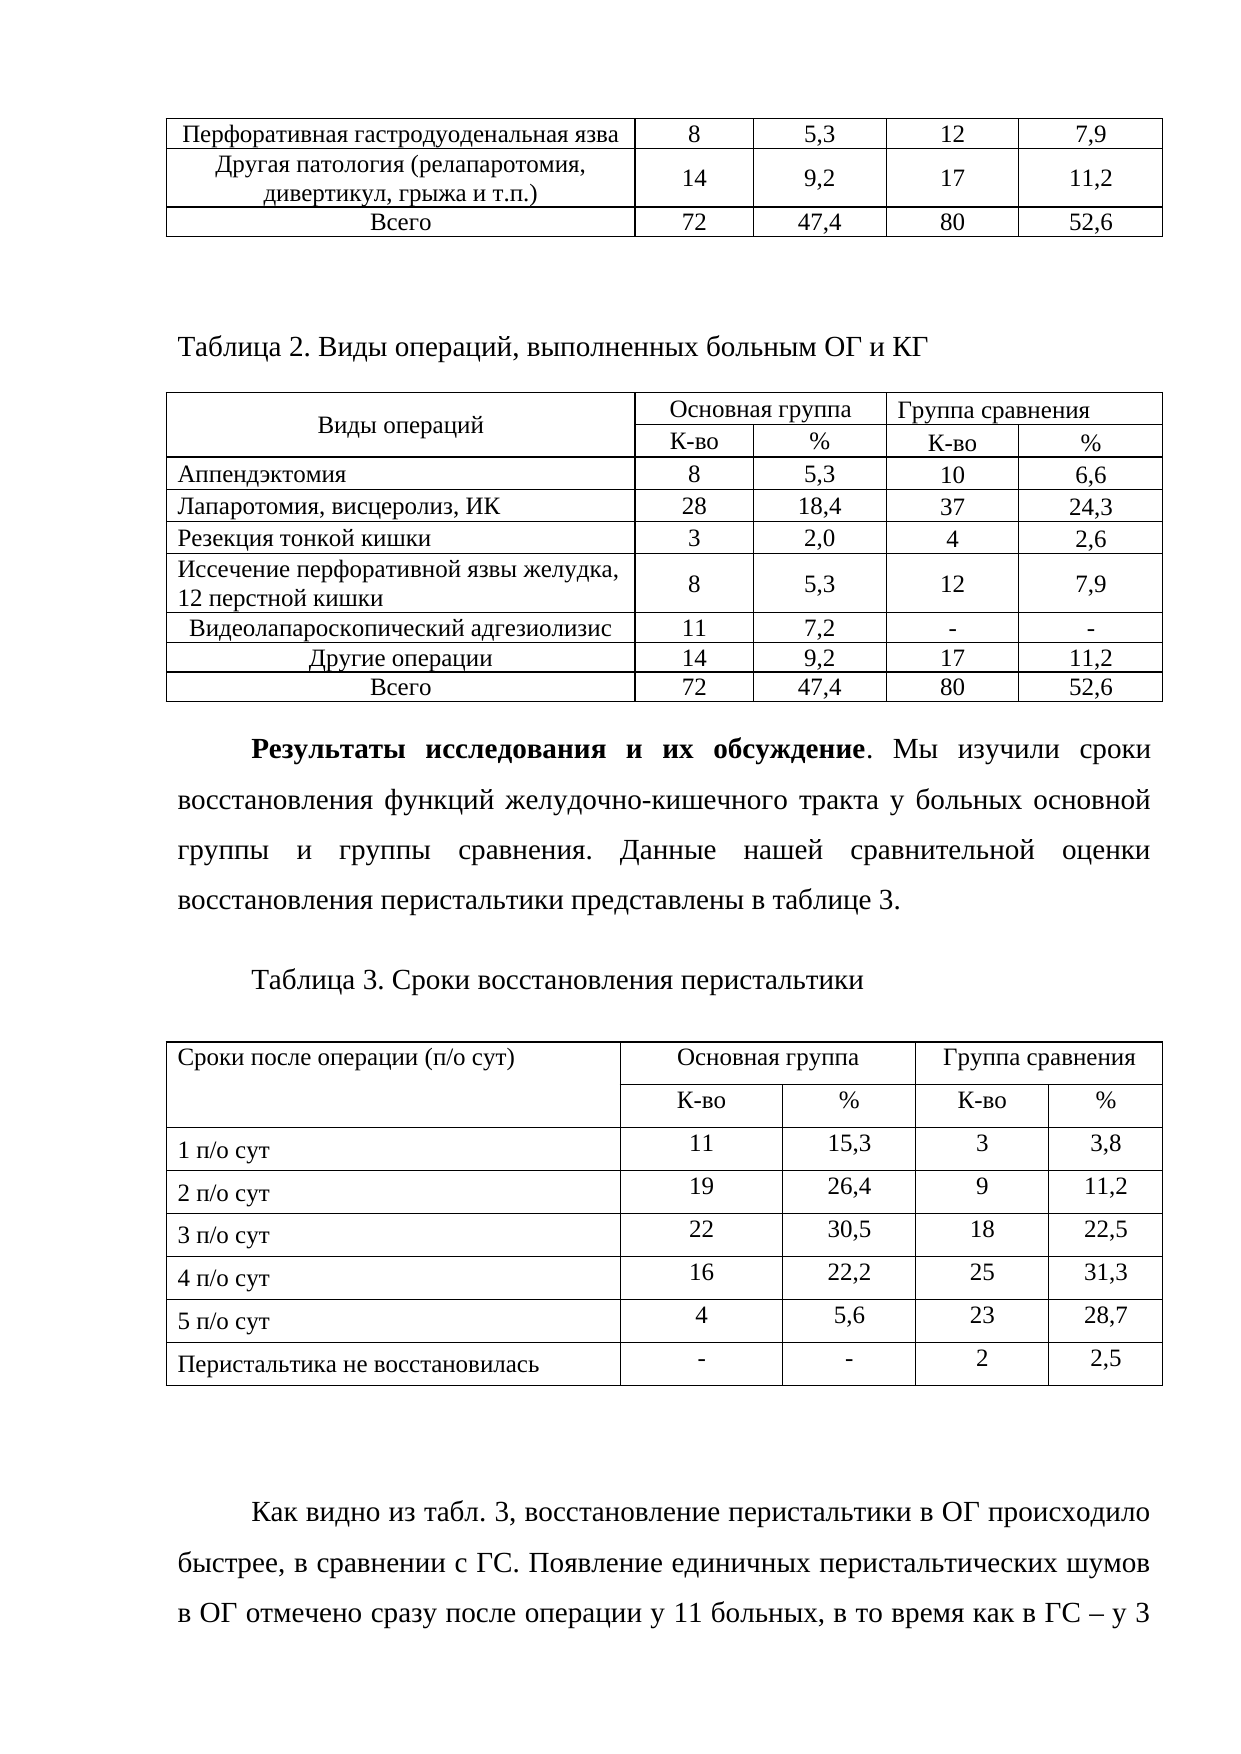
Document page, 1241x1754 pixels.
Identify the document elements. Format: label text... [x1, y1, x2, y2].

table_cell 7,2 [754, 613, 886, 642]
table_cell 22,2 [783, 1257, 915, 1299]
table_cell 31,3 [1049, 1257, 1162, 1299]
table_cell 9,2 [754, 643, 886, 671]
table_cell Иссечение перфоративной язвы желудка, 12 перстной кишки [167, 554, 634, 612]
table_header Виды операций [167, 393, 634, 456]
table_cell Всего [167, 673, 634, 701]
table_cell 22 [621, 1214, 782, 1256]
table_cell 9 [916, 1171, 1048, 1213]
table_cell 16 [621, 1257, 782, 1299]
table_cell 17 [887, 643, 1018, 671]
table_cell Другая патология (релапаротомия, дивертикул, грыжа и т.п.) [167, 149, 634, 206]
table_cell 37 [887, 490, 1018, 521]
text Таблица 2. Виды операций, выполненных больным ОГ и КГ [177, 329, 1152, 363]
table_cell 8 [636, 554, 753, 612]
table_cell 4 [621, 1300, 782, 1342]
table_cell 12 [887, 554, 1018, 612]
table_cell 24,3 [1019, 490, 1162, 521]
table_cell 2 [916, 1343, 1048, 1385]
table_cell 10 [887, 458, 1018, 489]
table_cell 5,3 [754, 554, 886, 612]
table_cell 17 [887, 149, 1018, 206]
table_cell 28 [636, 490, 753, 521]
table_cell 5,3 [754, 458, 886, 489]
table_cell 4 [887, 522, 1018, 553]
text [177, 1494, 1152, 1628]
table_cell 26,4 [783, 1171, 915, 1213]
table_cell К-во [916, 1085, 1048, 1127]
table_cell 5,6 [783, 1300, 915, 1342]
table_cell 4 п/о сут [167, 1257, 620, 1299]
table_header Сроки после операции (п/о сут) [167, 1043, 620, 1127]
table_header Группа сравнения [916, 1043, 1162, 1084]
table_cell 7,9 [1019, 554, 1162, 612]
table_cell 30,5 [783, 1214, 915, 1256]
table_cell 47,4 [754, 208, 886, 236]
table_cell 3 [916, 1128, 1048, 1170]
table_cell Всего [167, 208, 634, 236]
table_cell 5 п/о сут [167, 1300, 620, 1342]
table_cell 18 [916, 1214, 1048, 1256]
table_cell Перистальтика не восстановилась [167, 1343, 620, 1385]
table_cell - [1019, 613, 1162, 642]
table_header Группа сравнения [887, 393, 1162, 424]
table_cell 15,3 [783, 1128, 915, 1170]
table_cell - [783, 1343, 915, 1385]
table_cell 14 [636, 643, 753, 671]
table_cell 8 [636, 458, 753, 489]
table_cell 3,8 [1049, 1128, 1162, 1170]
table_cell 9,2 [754, 149, 886, 206]
table_cell 2 п/о сут [167, 1171, 620, 1213]
table_cell К-во [621, 1085, 782, 1127]
table_cell Аппендэктомия [167, 458, 634, 489]
table_cell Резекция тонкой кишки [167, 522, 634, 553]
table_cell 11 [636, 613, 753, 642]
table_cell 2,0 [754, 522, 886, 553]
table_cell Перфоративная гастродуоденальная язва [167, 119, 634, 148]
table_cell 11,2 [1019, 643, 1162, 671]
table_header Основная группа [636, 393, 886, 424]
table_cell 12 [887, 119, 1018, 148]
table_cell 2,6 [1019, 522, 1162, 553]
table_cell 6,6 [1019, 458, 1162, 489]
table_cell 52,6 [1019, 673, 1162, 701]
table_cell К-во [887, 425, 1018, 456]
table_cell 11,2 [1049, 1171, 1162, 1213]
table_cell % [1049, 1085, 1162, 1127]
table_cell 80 [887, 208, 1018, 236]
table_cell 14 [636, 149, 753, 206]
table_cell К-во [636, 425, 753, 456]
table_cell % [754, 425, 886, 456]
table_header Основная группа [621, 1043, 915, 1084]
table_cell % [783, 1085, 915, 1127]
table_cell 72 [636, 673, 753, 701]
table_cell 3 [636, 522, 753, 553]
text Результаты исследования и их обсуждение. Мы изучили сроки восстановления функций желудочно-кишечного тракта у больных основной группы и группы сравнения. Данные нашей сравнительной оценки восстановления перистальтики представлены в таблице 3. [177, 731, 1152, 916]
table_cell 11,2 [1019, 149, 1162, 206]
table_cell 80 [887, 673, 1018, 701]
table_cell Другие операции [167, 643, 634, 671]
table_cell 23 [916, 1300, 1048, 1342]
table_cell 1 п/о сут [167, 1128, 620, 1170]
table_cell Видеолапароскопический адгезиолизис [167, 613, 634, 642]
table_cell - [621, 1343, 782, 1385]
table_cell 18,4 [754, 490, 886, 521]
table_cell 47,4 [754, 673, 886, 701]
table_cell % [1019, 425, 1162, 456]
table_cell 11 [621, 1128, 782, 1170]
table_cell 22,5 [1049, 1214, 1162, 1256]
text Таблица 3. Сроки восстановления перистальтики [177, 962, 1152, 995]
table_cell - [887, 613, 1018, 642]
table_cell 25 [916, 1257, 1048, 1299]
table_cell 52,6 [1019, 208, 1162, 236]
table_cell Лапаротомия, висцеролиз, ИК [167, 490, 634, 521]
table_cell 7,9 [1019, 119, 1162, 148]
table_cell 8 [636, 119, 753, 148]
table_cell 3 п/о сут [167, 1214, 620, 1256]
table_cell 28,7 [1049, 1300, 1162, 1342]
table_cell 72 [636, 208, 753, 236]
table_cell 2,5 [1049, 1343, 1162, 1385]
table_cell 19 [621, 1171, 782, 1213]
table_cell 5,3 [754, 119, 886, 148]
